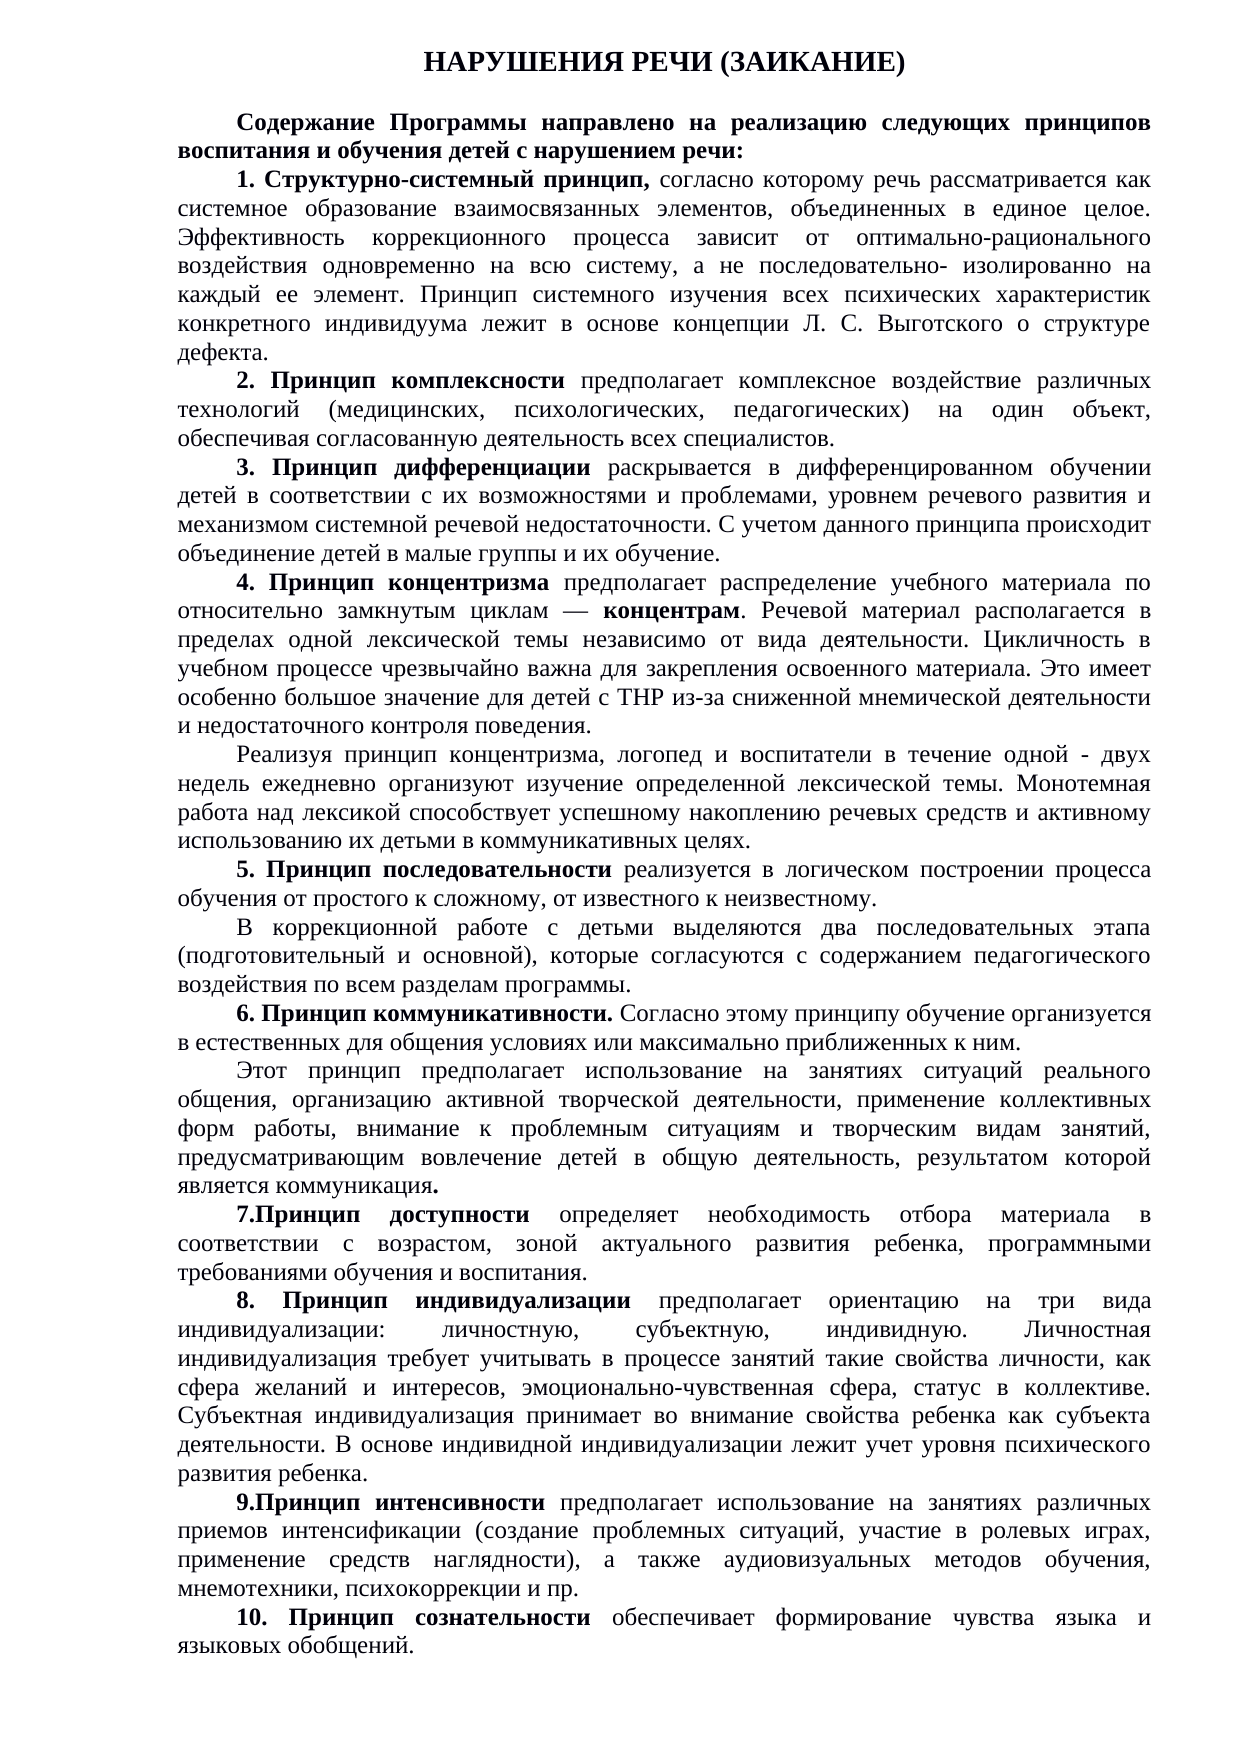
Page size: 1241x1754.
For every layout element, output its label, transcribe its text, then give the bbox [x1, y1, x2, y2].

text 5. Принцип последовательности реализуется в логическом построении процесса обучения от простого к сложному, от известного к неизвестному. [177, 854, 1152, 912]
text 2. Принцип комплексности предполагает комплексное воздействие различных технологий (медицинских, психологических, педагогических) на один объект, обеспечивая согласованную деятельность всех специалистов. [177, 365, 1152, 452]
text 4. Принцип концентризма предполагает распределение учебного материала по относительно замкнутым циклам — концентрам. Речевой материал располагается в пределах одной лексической темы независимо от вида деятельности. Цикличность в учебном процессе чрезвычайно важна для закрепления освоенного материала. Это имеет особенно большое значение для детей с ТНР из-за сниженной мнемической деятельности и недостаточного контроля поведения. [177, 567, 1152, 739]
text Содержание Программы направлено на реализацию следующих принципов воспитания и обучения детей с нарушением речи: [177, 107, 1152, 164]
text 10. Принцип сознательности обеспечивает формирование чувства языка и языковых обобщений. [177, 1602, 1152, 1659]
text Реализуя принцип концентризма, логопед и воспитатели в течение одной - двух недель ежедневно организуют изучение определенной лексической темы. Монотемная работа над лексикой способствует успешному накоплению речевых средств и активному использованию их детьми в коммуникативных целях. [177, 739, 1152, 854]
text 1. Структурно-системный принцип, согласно которому речь рассматривается как системное образование взаимосвязанных элементов, объединенных в единое целое. Эффективность коррекционного процесса зависит от оптимально-рационального воздействия одновременно на всю систему, а не последовательно- изолированно на каждый ее элемент. Принцип системного изучения всех психических характеристик конкретного индивидуума лежит в основе концепции Л. С. Выготского о структуре дефекта. [177, 164, 1152, 365]
text 9.Принцип интенсивности предполагает использование на занятиях различных приемов интенсификации (создание проблемных ситуаций, участие в ролевых играх, применение средств наглядности), а также аудиовизуальных методов обучения, мнемотехники, психокоррекции и пр. [177, 1487, 1152, 1602]
text 6. Принцип коммуникативности. Согласно этому принципу обучение организуется в естественных для общения условиях или максимально приближенных к ним. [177, 998, 1152, 1055]
text Этот принцип предполагает использование на занятиях ситуаций реального общения, организацию активной творческой деятельности, применение коллективных форм работы, внимание к проблемным ситуациям и творческим видам занятий, предусматривающим вовлечение детей в общую деятельность, результатом которой является коммуникация. [177, 1055, 1152, 1199]
text 3. Принцип дифференциации раскрывается в дифференцированном обучении детей в соответствии с их возможностями и проблемами, уровнем речевого развития и механизмом системной речевой недостаточности. С учетом данного принципа происходит объединение детей в малые группы и их обучение. [177, 452, 1152, 567]
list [177, 44, 1152, 78]
text В коррекционной работе с детьми выделяются два последовательных этапа (подготовительный и основной), которые согласуются с содержанием педагогического воздействия по всем разделам программы. [177, 912, 1152, 998]
text 8. Принцип индивидуализации предполагает ориентацию на три вида индивидуализации: личностную, субъектную, индивидную. Личностная индивидуализация требует учитывать в процессе занятий такие свойства личности, как сфера желаний и интересов, эмоционально-чувственная сфера, статус в коллективе. Субъектная индивидуализация принимает во внимание свойства ребенка как субъекта деятельности. В основе индивидной индивидуализации лежит учет уровня психического развития ребенка. [177, 1285, 1152, 1487]
text 7.Принцип доступности определяет необходимость отбора материала в соответствии с возрастом, зоной актуального развития ребенка, программными требованиями обучения и воспитания. [177, 1199, 1152, 1285]
